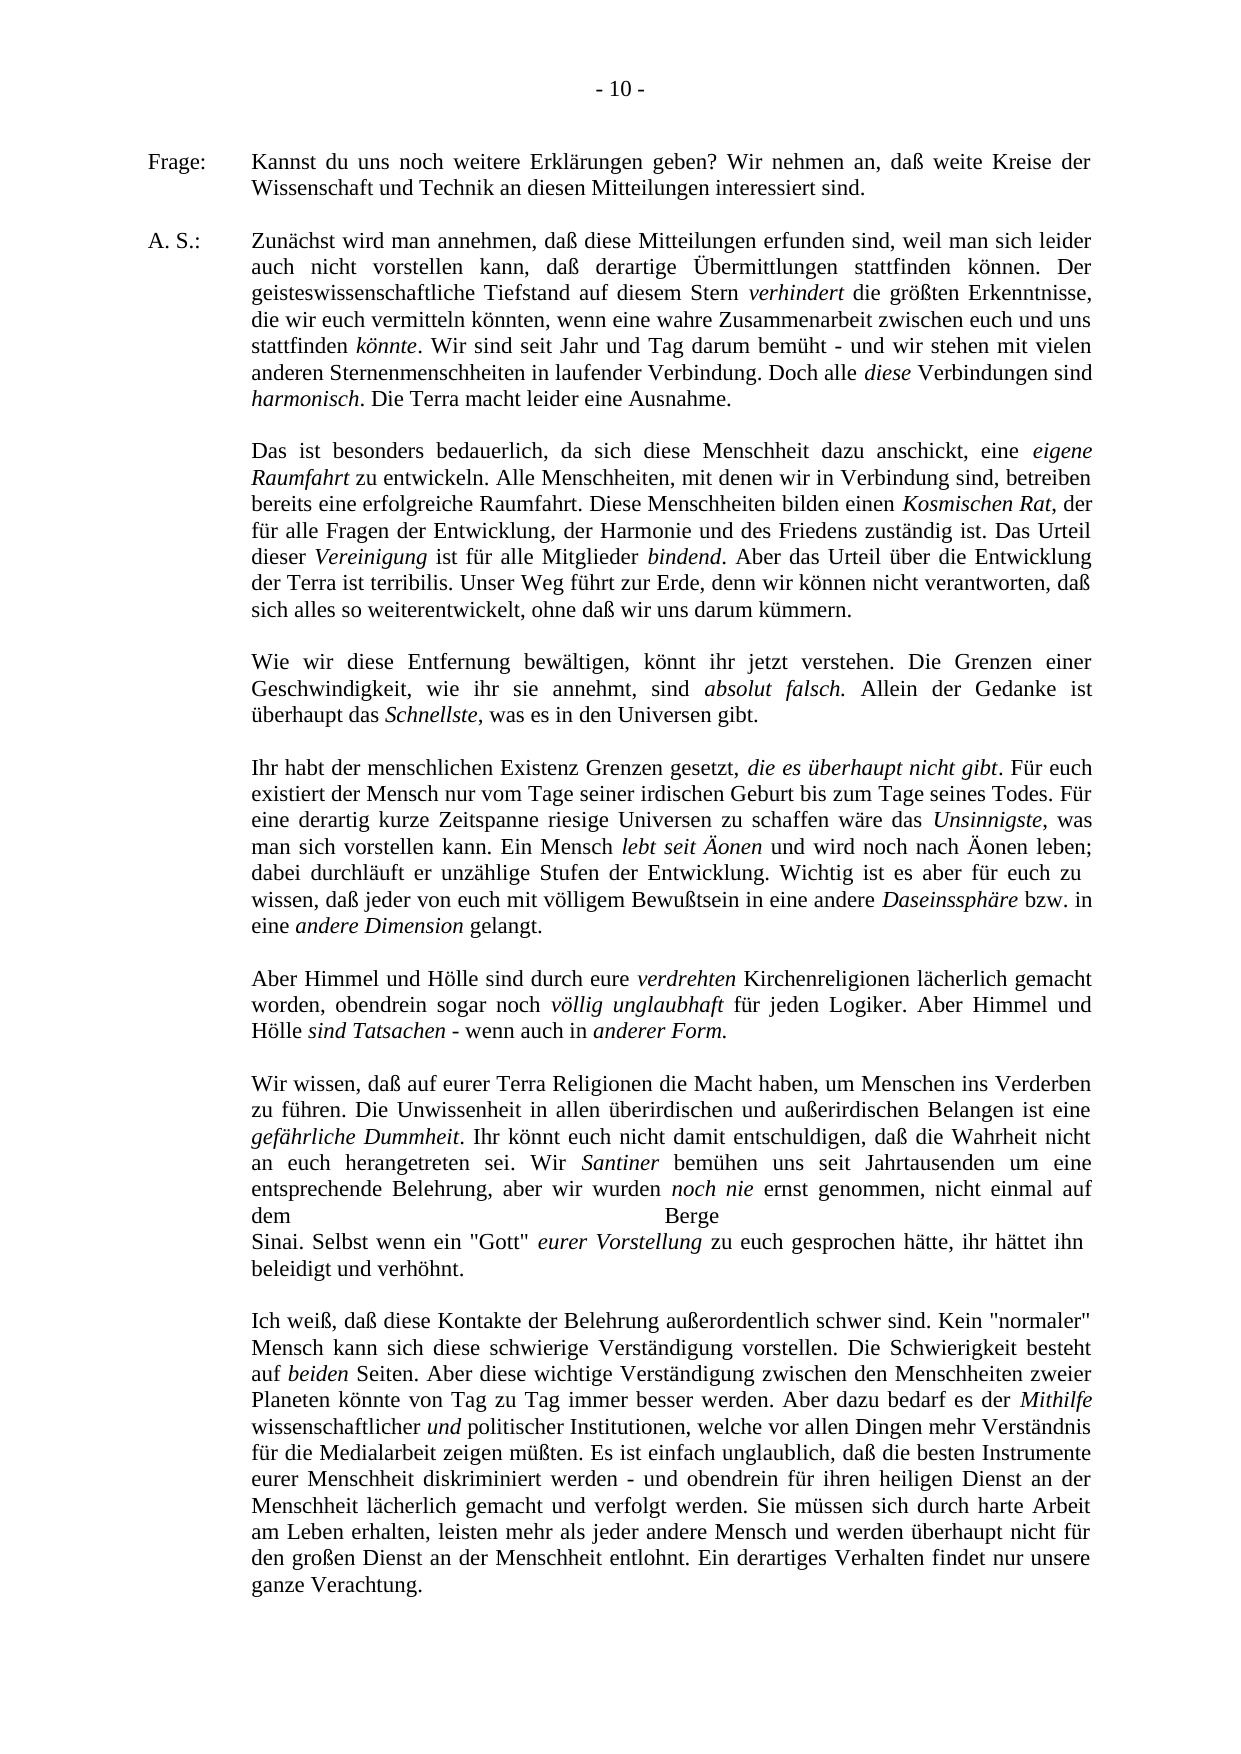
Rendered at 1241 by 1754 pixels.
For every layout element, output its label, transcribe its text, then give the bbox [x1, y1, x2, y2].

text Aber Himmel und Hölle sind durch eure verdrehten Kirchenreligionen lächerlich gemacht worden, obendrein sogar noch völlig unglaubhaft für jeden Logiker. Aber Himmel und Hölle sind Tatsachen - wenn auch in anderer Form. [148, 965, 1092, 1044]
text Frage: Kannst du uns noch weitere Erklärungen geben? Wir nehmen an, daß weite Kreise der Wissenschaft und Technik an diesen Mitteilungen interessiert sind. [148, 148, 1092, 200]
text Ihr habt der menschlichen Existenz Grenzen gesetzt, die es überhaupt nicht gibt. Für euch existiert der Mensch nur vom Tage seiner irdischen Geburt bis zum Tage seines Todes. Für eine derartig kurze Zeitspanne riesige Universen zu schaffen wäre das Unsinnigste, was man sich vorstellen kann. Ein Mensch lebt seit Äonen und wird noch nach Äonen leben; dabei durchläuft er unzählige Stufen der Entwicklung. Wichtig ist es aber für euch zu wissen, daß jeder von euch mit völligem Bewußtsein in eine andere Daseinssphäre bzw. in eine andere Dimension gelangt. [148, 754, 1092, 938]
text Wie wir diese Entfernung bewältigen, könnt ihr jetzt verstehen. Die Grenzen einer Geschwindigkeit, wie ihr sie annehmt, sind absolut falsch. Allein der Gedanke ist überhaupt das Schnellste, was es in den Universen gibt. [148, 648, 1092, 727]
text A. S.: Zunächst wird man annehmen, daß diese Mitteilungen erfunden sind, weil man sich leider auch nicht vorstellen kann, daß derartige Übermittlungen stattfinden können. Der geisteswissenschaftliche Tiefstand auf diesem Stern verhindert die größten Erkenntnisse, die wir euch vermitteln könnten, wenn eine wahre Zusammenarbeit zwischen euch und uns stattfinden könnte. Wir sind seit Jahr und Tag darum bemüht - und wir stehen mit vielen anderen Sternenmenschheiten in laufender Verbindung. Doch alle diese Verbindungen sind harmonisch. Die Terra macht leider eine Ausnahme. [148, 227, 1092, 411]
text Wir wissen, daß auf eurer Terra Religionen die Macht haben, um Menschen ins Verderben zu führen. Die Unwissenheit in allen überirdischen und außerirdischen Belangen ist eine gefährliche Dummheit. Ihr könnt euch nicht damit entschuldigen, daß die Wahrheit nicht an euch herangetreten sei. Wir Santiner bemühen uns seit Jahrtausenden um eine entsprechende Belehrung, aber wir wurden noch nie ernst genommen, nicht einmal auf dem Berge Sinai. Selbst wenn ein "Gott" eurer Vorstellung zu euch gesprochen hätte, ihr hättet ihn beleidigt und verhöhnt. [148, 1070, 1092, 1281]
text Ich weiß, daß diese Kontakte der Belehrung außerordentlich schwer sind. Kein "normaler" Mensch kann sich diese schwierige Verständigung vorstellen. Die Schwierigkeit besteht auf beiden Seiten. Aber diese wichtige Verständigung zwischen den Menschheiten zweier Planeten könnte von Tag zu Tag immer besser werden. Aber dazu bedarf es der Mithilfe wissenschaftlicher und politischer Institutionen, welche vor allen Dingen mehr Verständnis für die Medialarbeit zeigen müßten. Es ist einfach unglaublich, daß die besten Instrumente eurer Menschheit diskriminiert werden - und obendrein für ihren heiligen Dienst an der Menschheit lächerlich gemacht und verfolgt werden. Sie müssen sich durch harte Arbeit am Leben erhalten, leisten mehr als jeder andere Mensch und werden überhaupt nicht für den großen Dienst an der Menschheit entlohnt. Ein derartiges Verhalten findet nur unsere ganze Verachtung. [148, 1307, 1092, 1597]
text Das ist besonders bedauerlich, da sich diese Menschheit dazu anschickt, eine eigene Raumfahrt zu entwickeln. Alle Menschheiten, mit denen wir in Verbindung sind, betreiben bereits eine erfolgreiche Raumfahrt. Diese Menschheiten bilden einen Kosmischen Rat, der für alle Fragen der Entwicklung, der Harmonie und des Friedens zuständig ist. Das Urteil dieser Vereinigung ist für alle Mitglieder bindend. Aber das Urteil über die Entwicklung der Terra ist terribilis. Unser Weg führt zur Erde, denn wir können nicht verantworten, daß sich alles so weiterentwickelt, ohne daß wir uns darum kümmern. [148, 438, 1092, 622]
